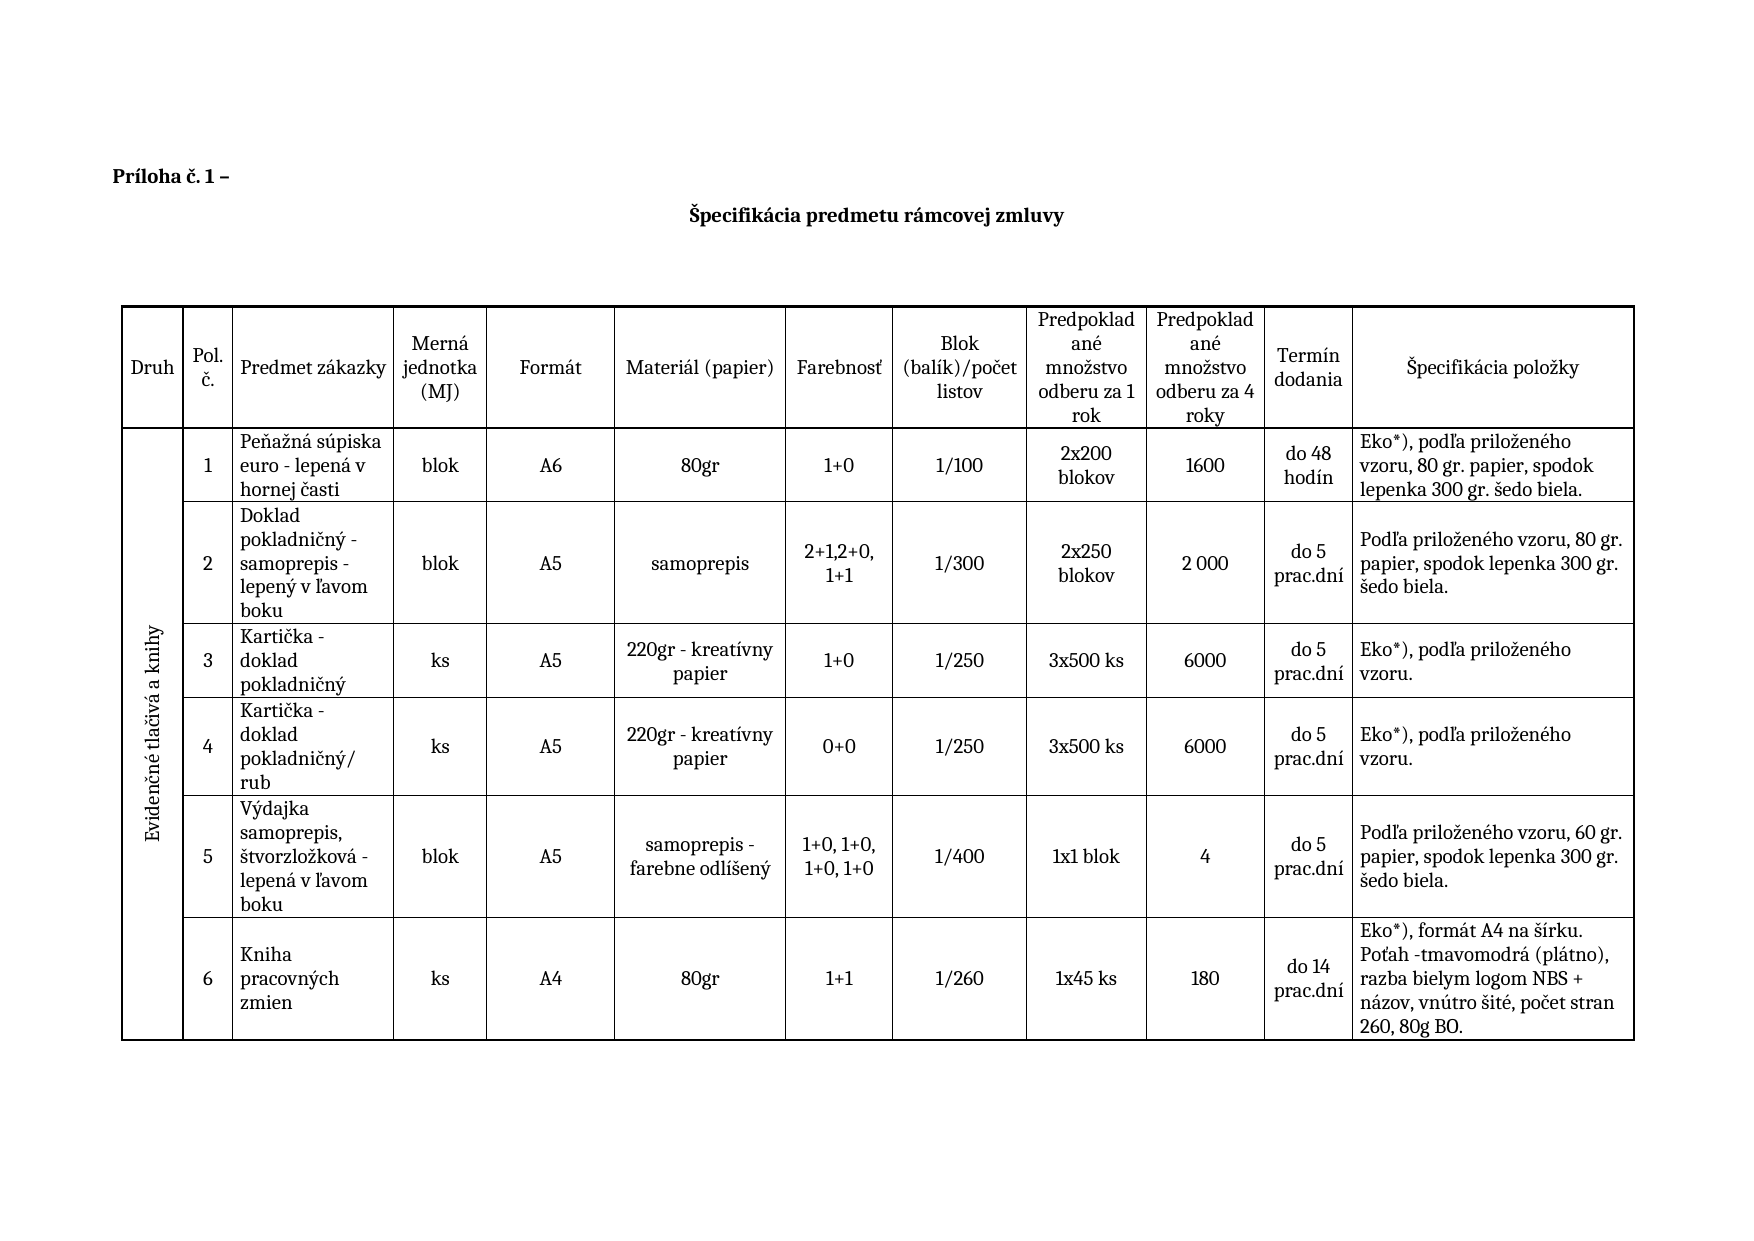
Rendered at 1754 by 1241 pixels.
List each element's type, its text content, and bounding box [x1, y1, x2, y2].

table_cell Evidenčné tlačivá a knihy [123, 429, 182, 1039]
table_cell Kniha pracovných zmien [233, 918, 393, 1039]
table_cell 2x250 blokov [1027, 502, 1146, 623]
table_cell do 5 prac.dní [1265, 502, 1352, 623]
table_cell 1/300 [893, 502, 1026, 623]
table_cell Výdajka samoprepis, štvorzložková - lepená v ľavom boku [233, 796, 393, 917]
table_header Blok (balík)/počet listov [893, 308, 1026, 427]
table_cell A5 [487, 502, 614, 623]
table_cell 1x1 blok [1027, 796, 1146, 917]
table_cell 1/260 [893, 918, 1026, 1039]
table_header Predpokladané množstvo odberu za 1 rok [1027, 308, 1146, 427]
table_cell do 5 prac.dní [1265, 698, 1352, 795]
table_header Pol. č. [184, 308, 232, 427]
table_cell 2 [184, 502, 232, 623]
subtitle Príloha č. 1 – [112, 165, 1641, 189]
table_cell Peňažná súpiska euro - lepená v hornej časti [233, 429, 393, 501]
table_cell 5 [184, 796, 232, 917]
table_cell Eko*), podľa priloženého vzoru, 80 gr. papier, spodok lepenka 300 gr. šedo biela. [1353, 429, 1633, 501]
table_cell 3x500 ks [1027, 698, 1146, 795]
table_cell 1/100 [893, 429, 1026, 501]
table_cell Eko*), podľa priloženého vzoru. [1353, 624, 1633, 697]
table_cell 6000 [1147, 698, 1264, 795]
table_cell 2+1,2+0, 1+1 [786, 502, 892, 623]
table_cell 1600 [1147, 429, 1264, 501]
table_cell Kartička - doklad pokladničný/ rub [233, 698, 393, 795]
table_cell 0+0 [786, 698, 892, 795]
table_cell A4 [487, 918, 614, 1039]
table_cell 1+0, 1+0, 1+0, 1+0 [786, 796, 892, 917]
table_cell 2 000 [1147, 502, 1264, 623]
table_cell blok [394, 796, 486, 917]
table_cell 1+0 [786, 624, 892, 697]
table_cell Doklad pokladničný - samoprepis - lepený v ľavom boku [233, 502, 393, 623]
table_cell 220gr - kreatívny papier [615, 698, 785, 795]
table_cell 6000 [1147, 624, 1264, 697]
table_cell 1/250 [893, 698, 1026, 795]
table_header Predpokladané množstvo odberu za 4 roky [1147, 308, 1264, 427]
table_cell 1/400 [893, 796, 1026, 917]
table_header Farebnosť [786, 308, 892, 427]
table_cell Eko*), formát A4 na šírku. Poťah -tmavomodrá (plátno), razba bielym logom NBS + názov, vnútro šité, počet stran 260, 80g BO. [1353, 918, 1633, 1039]
table_header Predmet zákazky [233, 308, 393, 427]
table_cell ks [394, 918, 486, 1039]
table_cell 1x45 ks [1027, 918, 1146, 1039]
table_header Druh [123, 308, 182, 427]
table_cell do 5 prac.dní [1265, 624, 1352, 697]
table_cell do 5 prac.dní [1265, 796, 1352, 917]
table_cell blok [394, 502, 486, 623]
table_cell 4 [184, 698, 232, 795]
table_cell samoprepis [615, 502, 785, 623]
table_cell 3 [184, 624, 232, 697]
subtitle Špecifikácia predmetu rámcovej zmluvy [112, 204, 1641, 228]
table_cell ks [394, 698, 486, 795]
table_cell A5 [487, 624, 614, 697]
table_cell 2x200 blokov [1027, 429, 1146, 501]
table_header Špecifikácia položky [1353, 308, 1633, 427]
table_cell ks [394, 624, 486, 697]
table_cell 6 [184, 918, 232, 1039]
table_cell Eko*), podľa priloženého vzoru. [1353, 698, 1633, 795]
table_header Materiál (papier) [615, 308, 785, 427]
table_cell Podľa priloženého vzoru, 80 gr. papier, spodok lepenka 300 gr. šedo biela. [1353, 502, 1633, 623]
table_header Formát [487, 308, 614, 427]
table_cell 1+0 [786, 429, 892, 501]
table_cell 180 [1147, 918, 1264, 1039]
table_header Termín dodania [1265, 308, 1352, 427]
table_cell 1/250 [893, 624, 1026, 697]
table_cell samoprepis - farebne odlíšený [615, 796, 785, 917]
table_cell 1+1 [786, 918, 892, 1039]
table_cell 220gr - kreatívny papier [615, 624, 785, 697]
table_cell 4 [1147, 796, 1264, 917]
table_cell blok [394, 429, 486, 501]
table_cell 80gr [615, 918, 785, 1039]
table_cell do 48 hodín [1265, 429, 1352, 501]
table_cell do 14 prac.dní [1265, 918, 1352, 1039]
table_cell 80gr [615, 429, 785, 501]
table_cell 3x500 ks [1027, 624, 1146, 697]
table_cell Podľa priloženého vzoru, 60 gr. papier, spodok lepenka 300 gr. šedo biela. [1353, 796, 1633, 917]
table_cell A5 [487, 796, 614, 917]
table_cell A6 [487, 429, 614, 501]
table_cell 1 [184, 429, 232, 501]
table_cell A5 [487, 698, 614, 795]
table_cell Kartička - doklad pokladničný [233, 624, 393, 697]
table_header Merná jednotka (MJ) [394, 308, 486, 427]
